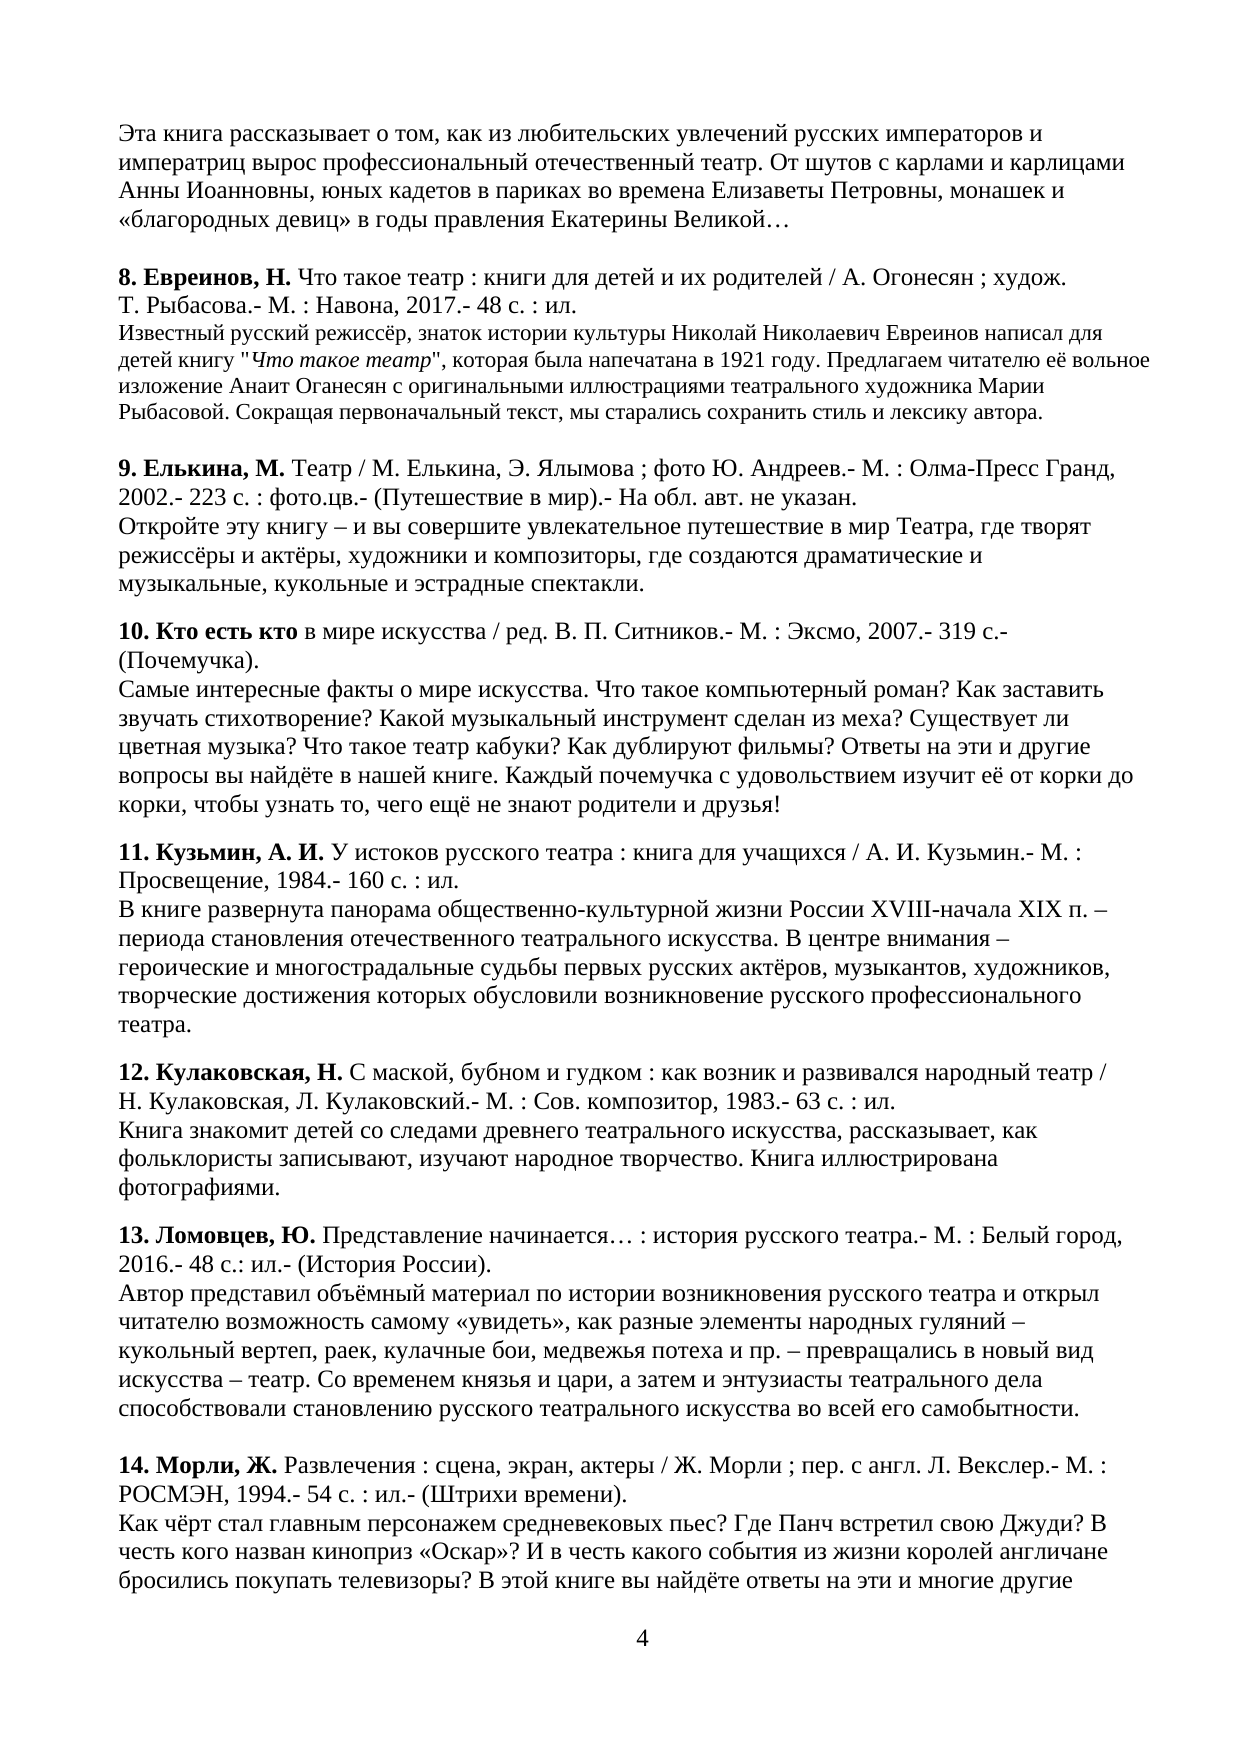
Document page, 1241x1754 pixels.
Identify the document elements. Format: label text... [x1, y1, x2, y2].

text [118, 1508, 1137, 1594]
text Книга знакомит детей со следами древнего театрального искусства, рассказывает, как фольклористы записывают, изучают народное творчество. Книга иллюстрирована фотографиями. [118, 1115, 1137, 1201]
text 10. Кто есть кто в мире искусства / ред. В. П. Ситников.- М. : Эксмо, 2007.- 319 с.- (Почемучка). [118, 616, 1137, 674]
text 13. Ломовцев, Ю. Представление начинается… : история русского театра.- М. : Белый город, 2016.- 48 с.: ил.- (История России). [118, 1220, 1137, 1278]
text 9. Елькина, М. Театр / М. Елькина, Э. Ялымова ; фото Ю. Андреев.- М. : Олма-Пресс Гранд, 2002.- 223 с. : фото.цв.- (Путешествие в мир).- На обл. авт. не указан. [118, 453, 1137, 511]
text Автор представил объёмный материал по истории возникновения русского театра и открыл читателю возможность самому «увидеть», как разные элементы народных гуляний – кукольный вертеп, раек, кулачные бои, медвежья потеха и пр. – превращались в новый вид искусства – театр. Со временем князья и цари, а затем и энтузиасты театрального дела способствовали становлению русского театрального искусства во всей его самобытности. [118, 1278, 1137, 1450]
text 14. Морли, Ж. Развлечения : сцена, экран, актеры / Ж. Морли ; пер. с англ. Л. Векслер.- М. : РОСМЭН, 1994.- 54 с. : ил.- (Штрихи времени). [118, 1450, 1137, 1508]
text Эта книга рассказывает о том, как из любительских увлечений русских императоров и императриц вырос профессиональный отечественный театр. От шутов с карлами и карлицами Анны Иоанновны, юных кадетов в париках во времена Елизаветы Петровны, монашек и «благородных девиц» в годы правления Екатерины Великой… [118, 118, 1137, 262]
text 11. Кузьмин, А. И. У истоков русского театра : книга для учащихся / А. И. Кузьмин.- М. : Просвещение, 1984.- 160 с. : ил. [118, 837, 1137, 894]
text Т. Рыбасова.- М. : Навона, 2017.- 48 с. : ил. [118, 291, 1152, 319]
text Известный русский режиссёр, знаток истории культуры Николай Николаевич Евреинов написал для детей книгу "Что такое театр", которая была напечатана в 1921 году. Предлагаем читателю её вольное изложение Анаит Оганесян с оригинальными иллюстрациями театрального художника Марии Рыбасовой. Сокращая первоначальный текст, мы старались сохранить стиль и лексику автора. [118, 319, 1152, 425]
text Самые интересные факты о мире искусства. Что такое компьютерный роман? Как заставить звучать стихотворение? Какой музыкальный инструмент сделан из меха? Существует ли цветная музыка? Что такое театр кабуки? Как дублируют фильмы? Ответы на эти и другие вопросы вы найдёте в нашей книге. Каждый почемучка с удовольствием изучит её от корки до корки, чтобы узнать то, чего ещё не знают родители и друзья! [118, 674, 1137, 818]
text В книге развернута панорама общественно-культурной жизни России XVIII-начала XIX п. – периода становления отечественного театрального искусства. В центре внимания – героические и многострадальные судьбы первых русских актёров, музыкантов, художников, творческие достижения которых обусловили возникновение русского профессионального театра. [118, 894, 1137, 1038]
text Откройте эту книгу – и вы совершите увлекательное путешествие в мир Театра, где творят режиссёры и актёры, художники и композиторы, где создаются драматические и музыкальные, кукольные и эстрадные спектакли. [118, 511, 1137, 597]
text 8. Евреинов, Н. Что такое театр : книги для детей и их родителей / А. Огонесян ; худож. [118, 262, 1152, 291]
text Н. Кулаковская, Л. Кулаковский.- М. : Сов. композитор, 1983.- 63 с. : ил. [118, 1086, 1137, 1115]
text 12. Кулаковская, Н. С маской, бубном и гудком : как возник и развивался народный театр / [118, 1057, 1137, 1086]
